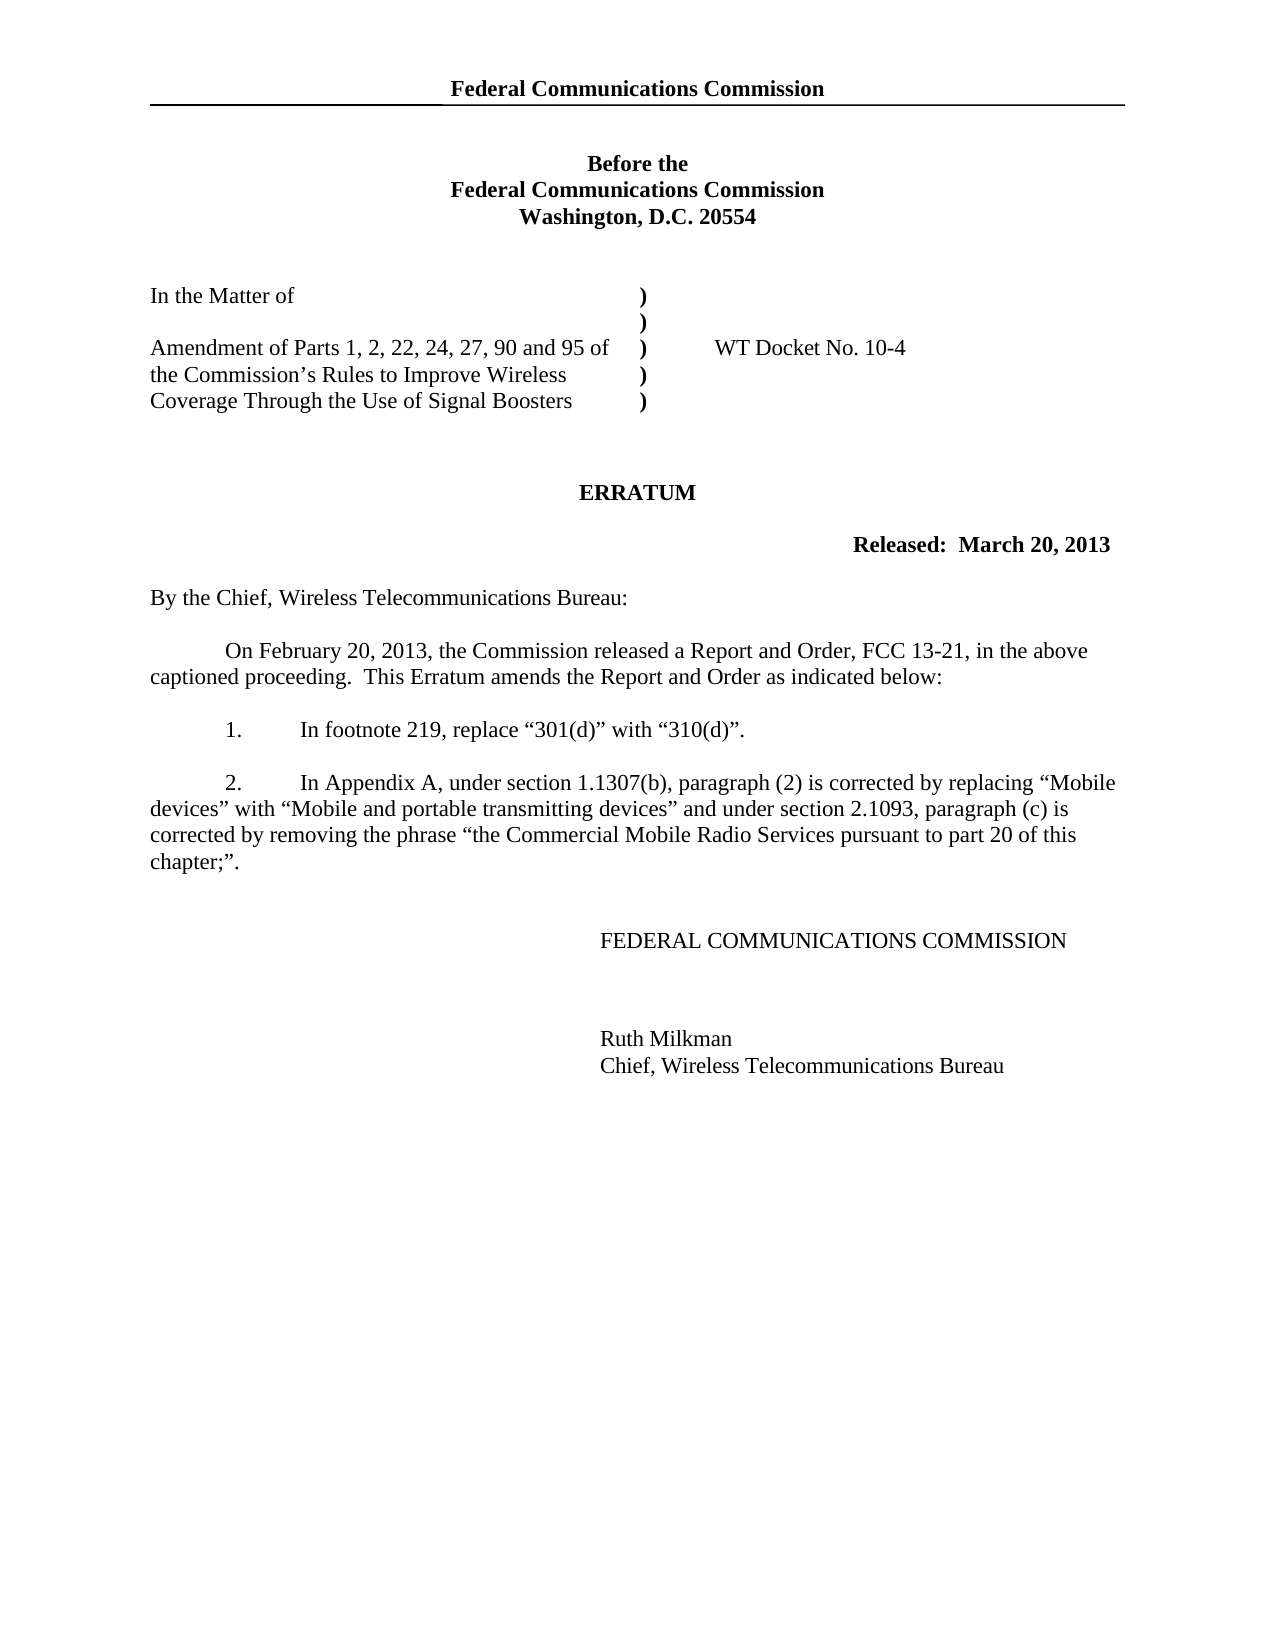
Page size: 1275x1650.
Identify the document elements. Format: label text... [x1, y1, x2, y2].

subtitle Chief, Wireless Telecommunications Bureau [150, 1052, 1125, 1078]
table_header In the Matter of Amendment of Parts 1, 2, 22, 24, 27, 90 and 95 of the Commission’s Rules to Improve Wireless Coverage Through the Use of Signal Boosters [139, 282, 628, 466]
text Before the [150, 150, 1125, 176]
list In footnote 219, replace “301(d)” with “310(d)”. [150, 716, 1125, 742]
table_header WT Docket No. 10-4 [703, 282, 1144, 466]
text ERRATUM [150, 479, 1125, 505]
text Federal Communications Commission [150, 176, 1125, 203]
table_header ) ) ) ) ) [628, 282, 703, 466]
text On February 20, 2013, the Commission released a Report and Order, FCC 13-21, in the above captioned proceeding. This Erratum amends the Report and Order as indicated below: [150, 637, 1125, 689]
text Released: March 20, 2013 [150, 531, 1125, 558]
subtitle Ruth Milkman [150, 1025, 1125, 1052]
text Washington, D.C. 20554 [150, 203, 1125, 229]
subtitle FEDERAL COMMUNICATIONS COMMISSION [150, 927, 1125, 953]
text By the Chief, Wireless Telecommunications Bureau: [150, 584, 1125, 611]
list In Appendix A, under section 1.1307(b), paragraph (2) is corrected by replacing “Mobile devices” with “Mobile and portable transmitting devices” and under section 2.1093, paragraph (c) is corrected by removing the phrase “the Commercial Mobile Radio Services pursuant to part 20 of this chapter;”. [150, 769, 1125, 874]
